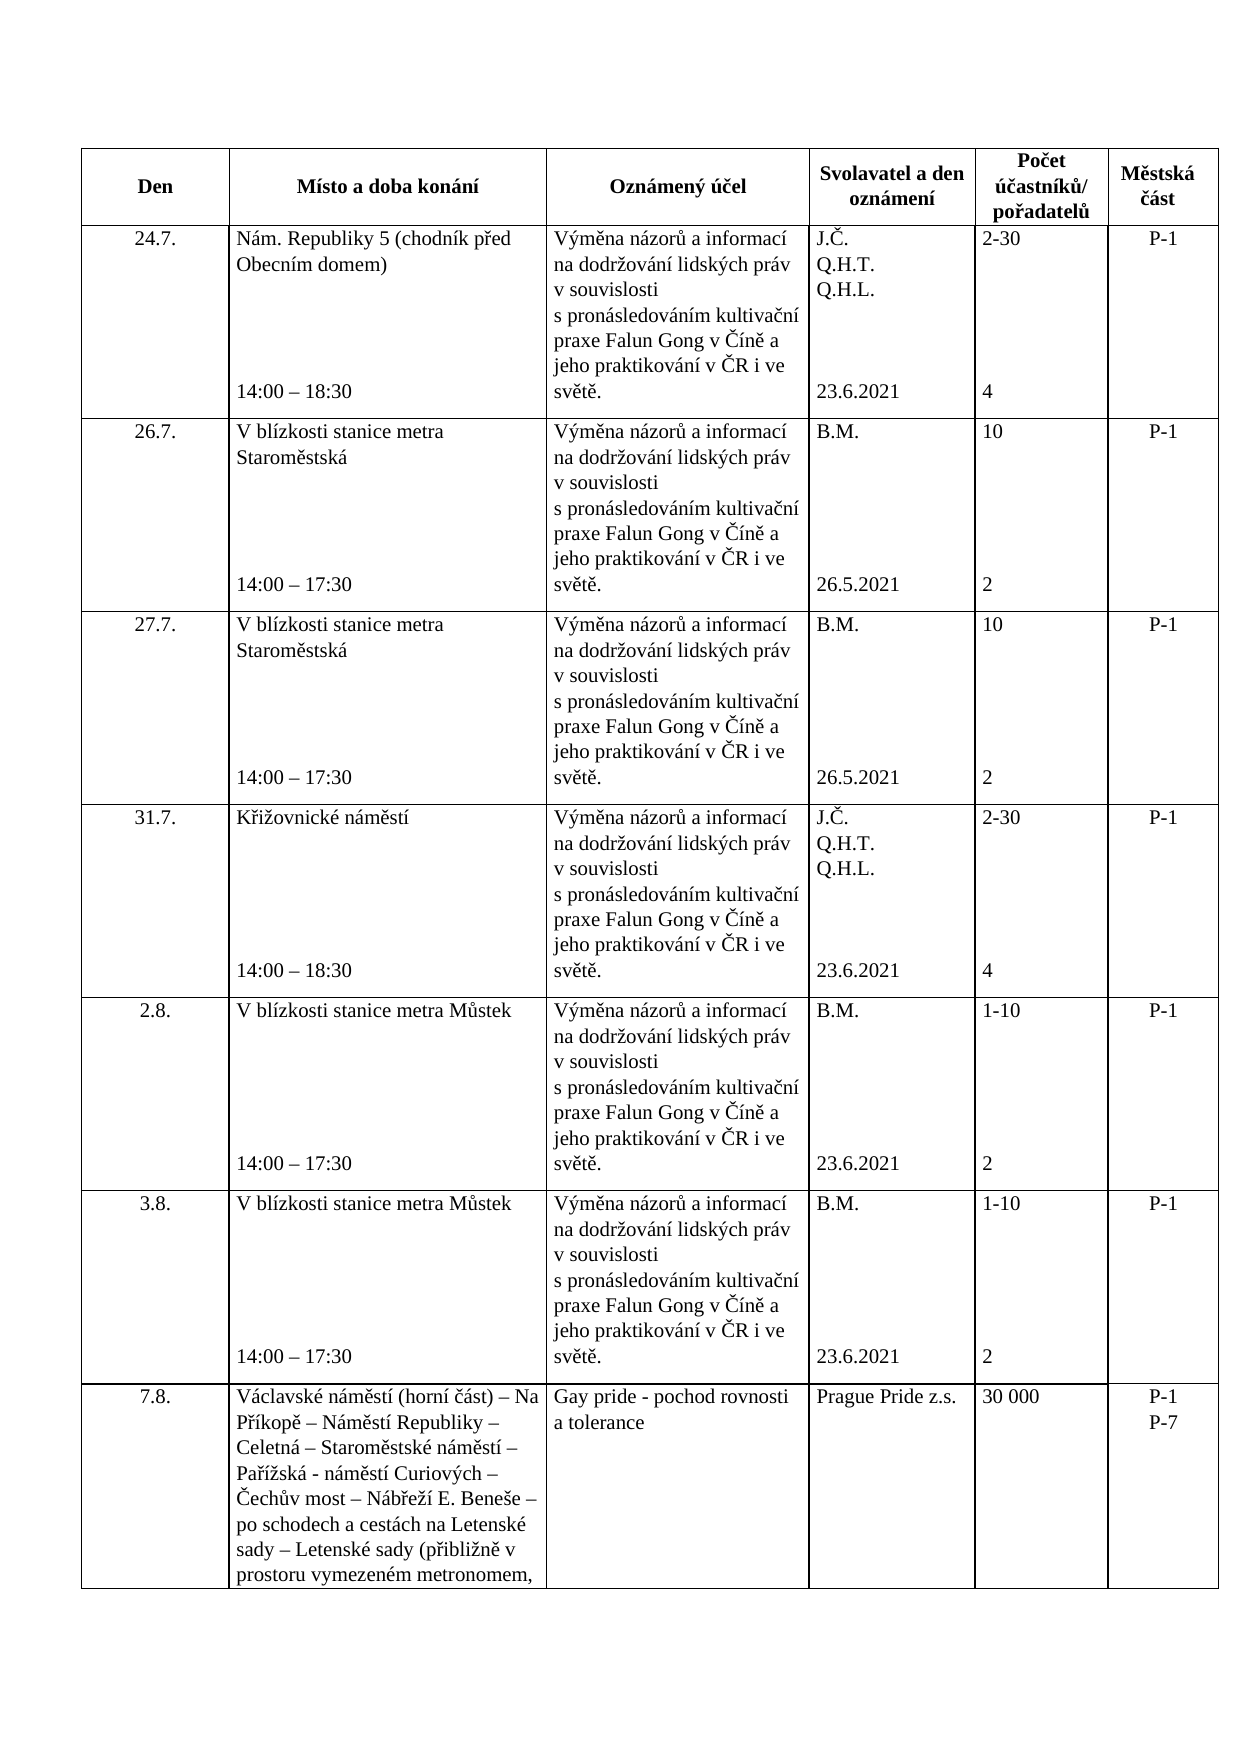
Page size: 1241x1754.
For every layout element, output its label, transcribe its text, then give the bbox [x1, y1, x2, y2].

table_cell 26.7. [82, 419, 228, 611]
table_cell P-1 [1109, 226, 1218, 418]
table_cell V blízkosti stanice metra Staroměstská 14:00 – 17:30 [230, 612, 546, 804]
table_cell 10 2 [976, 612, 1107, 804]
table_cell B.M. 23.6.2021 [810, 998, 974, 1190]
table_cell 30 000 100 [976, 1385, 1107, 1588]
table_cell Křižovnické náměstí 14:00 – 18:30 [230, 805, 546, 997]
table_header Místo a doba konání [230, 149, 546, 225]
table_cell 2.8. [82, 998, 228, 1190]
table_cell P-1 [1109, 419, 1218, 611]
table_cell P-1 [1109, 805, 1218, 997]
table_cell J.Č. Q.H.T. Q.H.L. 23.6.2021 [810, 805, 974, 997]
table_cell Prague Pride z.s. 7.2.2021 [810, 1385, 974, 1588]
table_cell 24.7. [82, 226, 228, 418]
table_cell 2-30 4 [976, 226, 1107, 418]
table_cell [547, 226, 808, 418]
table_cell B.M. 26.5.2021 [810, 612, 974, 804]
table_cell V blízkosti stanice metra Staroměstská 14:00 – 17:30 [230, 419, 546, 611]
table_cell 31.7. [82, 805, 228, 997]
table_header Městská část [1109, 149, 1218, 225]
table_header Den [82, 149, 229, 225]
table_header Oznámený účel [547, 149, 809, 225]
table_cell 10 2 [976, 419, 1107, 611]
table_cell P-1 [1109, 1191, 1218, 1383]
table_cell Gay pride - pochod rovnosti a tolerance [547, 1385, 808, 1588]
table_cell 1-10 2 [976, 1191, 1107, 1383]
table_header Počet účastníků/ pořadatelů [976, 149, 1108, 225]
table_cell J.Č. Q.H.T. Q.H.L. 23.6.2021 [810, 226, 974, 418]
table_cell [230, 1385, 546, 1588]
table_cell B.M. 26.5.2021 [810, 419, 974, 611]
table_header Svolavatel a den oznámení [810, 149, 975, 225]
table_cell V blízkosti stanice metra Můstek 14:00 – 17:30 [230, 1191, 546, 1383]
table_cell 2-30 4 [976, 805, 1107, 997]
table_cell 27.7. [82, 612, 228, 804]
table_cell B.M. 23.6.2021 [810, 1191, 974, 1383]
table_cell 1-10 2 [976, 998, 1107, 1190]
table_cell 7.8. [82, 1385, 228, 1588]
table_cell P-1 [1109, 998, 1218, 1190]
table_cell P-1 P-7 [1109, 1384, 1218, 1588]
table_cell Nám. Republiky 5 (chodník před Obecním domem) 14:00 – 18:30 [230, 226, 546, 418]
table_cell V blízkosti stanice metra Můstek 14:00 – 17:30 [230, 998, 546, 1190]
table_cell 3.8. [82, 1191, 228, 1383]
table_cell P-1 [1109, 612, 1218, 804]
